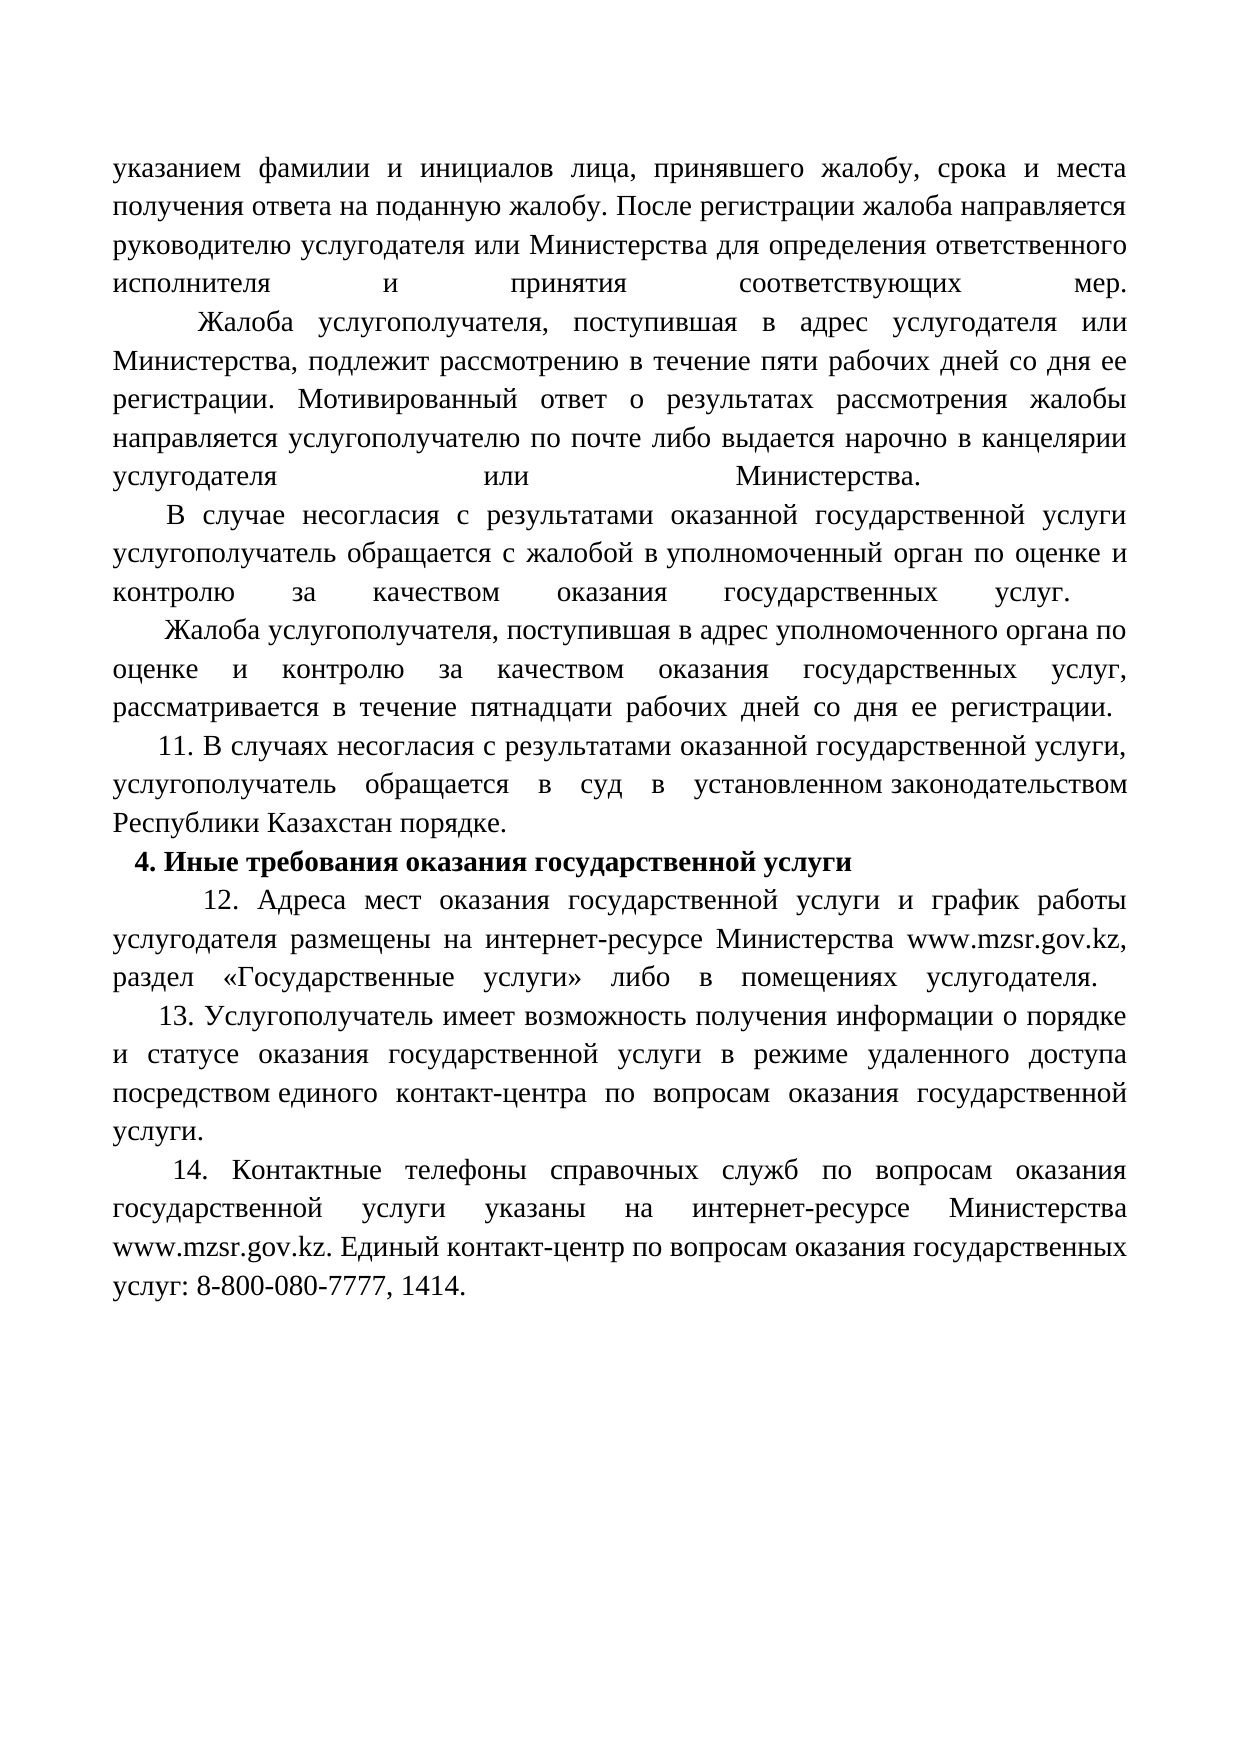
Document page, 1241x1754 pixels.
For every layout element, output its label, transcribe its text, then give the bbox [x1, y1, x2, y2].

text 12. Адреса мест оказания государственной услуги и график работы услугодателя размещены на интернет-ресурсе Министерства www.mzsr.gov.kz, раздел «Государственные услуги» либо в помещениях услугодателя. 13. Услугополучатель имеет возможность получения информации о порядке и статусе оказания государственной услуги в режиме удаленного доступа посредством единого контакт-центра по вопросам оказания государственной услуги. 14. Контактные телефоны справочных служб по вопросам оказания государственной услуги указаны на интернет-ресурсе Министерства www.mzsr.gov.kz. Единый контакт-центр по вопросам оказания государственных услуг: 8-800-080-7777, 1414. [112, 882, 1128, 1301]
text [112, 150, 1128, 839]
text 4. Иные требования оказания государственной услуги [112, 844, 1128, 877]
